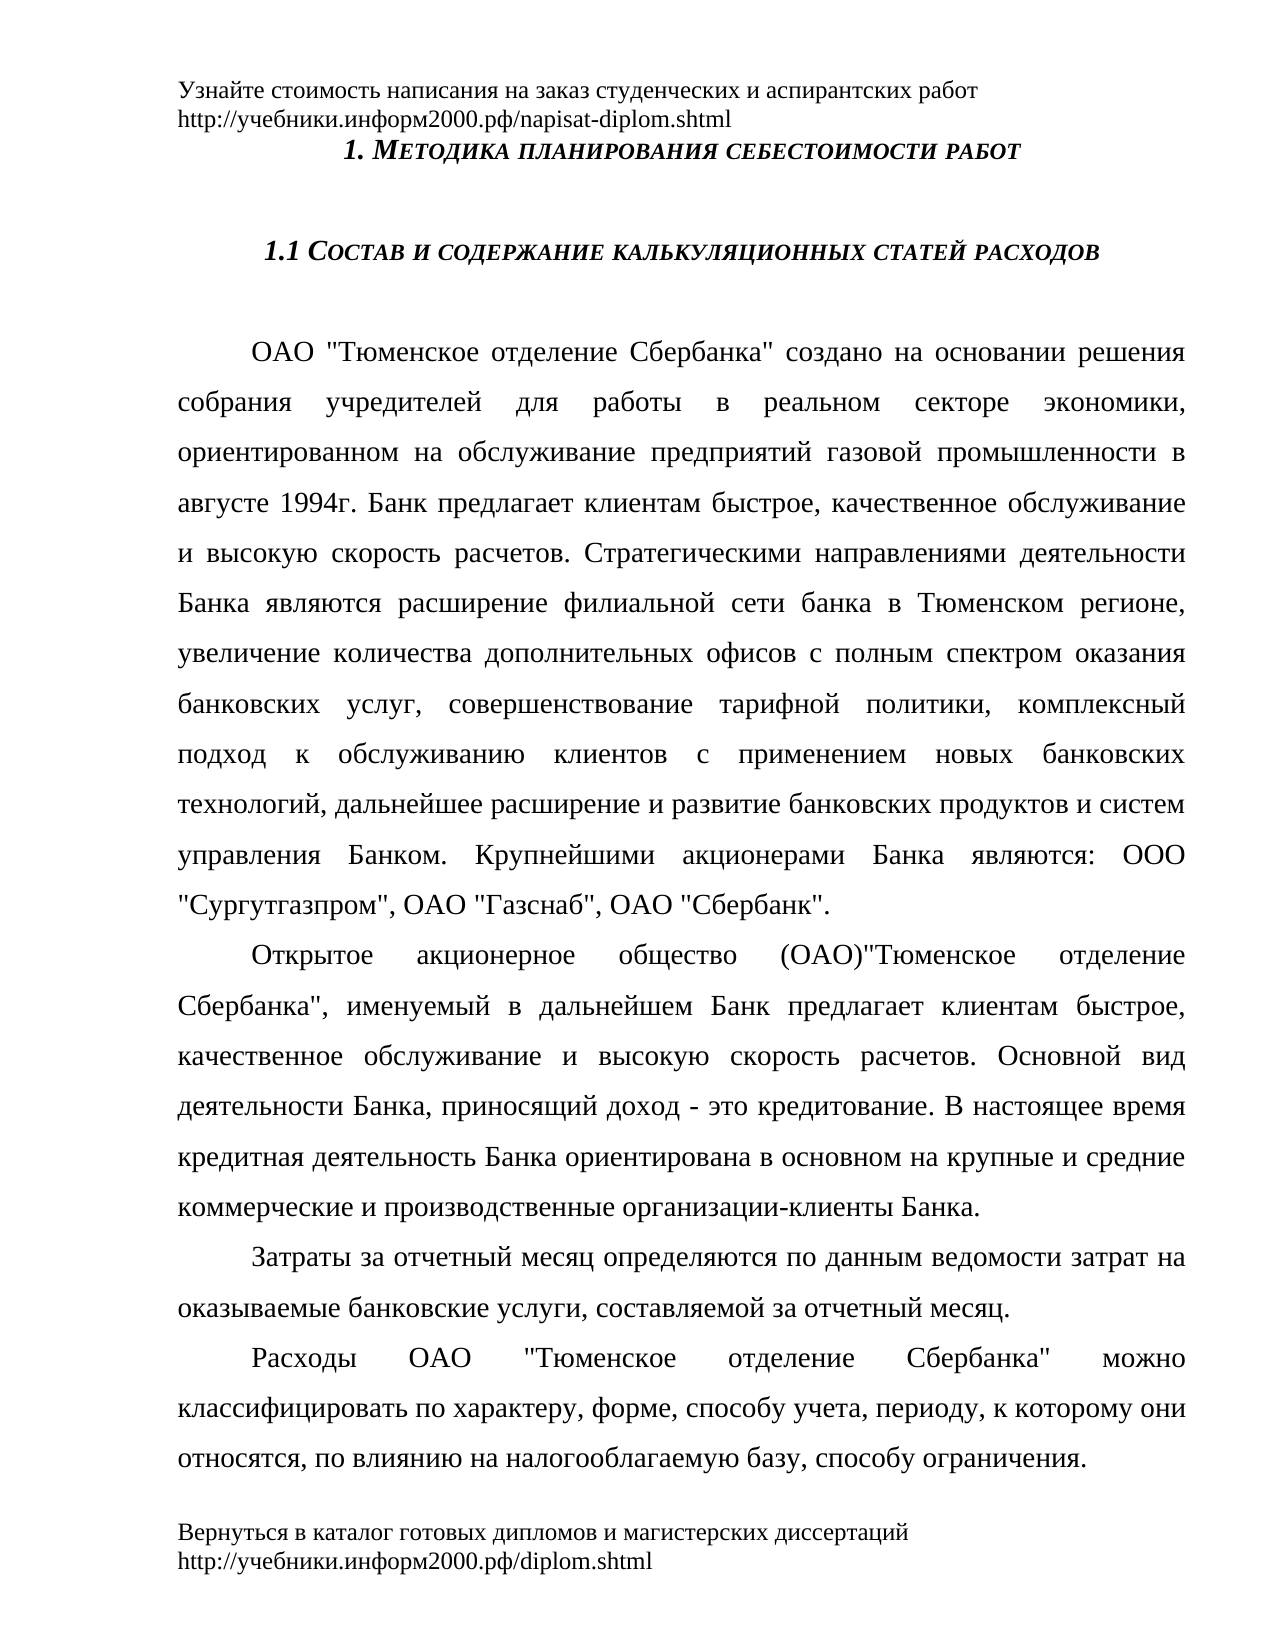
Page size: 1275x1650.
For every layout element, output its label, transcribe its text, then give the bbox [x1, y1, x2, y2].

text Затраты за отчетный месяц определяются по данным ведомости затрат на оказываемые банковские услуги, составляемой за отчетный месяц. [177, 1239, 1186, 1323]
text ОАО "Тюменское отделение Сбербанка" создано на основании решения собрания учредителей для работы в реальном секторе экономики, ориентированном на обслуживание предприятий газовой промышленности в августе 1994г. Банк предлагает клиентам быстрое, качественное обслуживание и высокую скорость расчетов. Стратегическими направлениями деятельности Банка являются расширение филиальной сети банка в Тюменском регионе, увеличение количества дополнительных офисов с полным спектром оказания банковских услуг, совершенствование тарифной политики, комплексный подход к обслуживанию клиентов с применением новых банковских технологий, дальнейшее расширение и развитие банковских продуктов и систем управления Банком. Крупнейшими акционерами Банка являются: ООО "Сургутгазпром", ОАО "Газснаб", ОАО "Сбербанк". [177, 334, 1186, 921]
text Расходы ОАО "Тюменское отделение Сбербанка" можно классифицировать по характеру, форме, способу учета, периоду, к которому они относятся, по влиянию на налогооблагаемую базу, способу ограничения. [177, 1340, 1186, 1474]
subtitle 1.1 Состав и содержание калькуляционных статей расходов [177, 233, 1186, 267]
subtitle 1. Методика планирования себестоимости работ [177, 132, 1186, 166]
text Открытое акционерное общество (ОАО)"Тюменское отделение Сбербанка", именуемый в дальнейшем Банк предлагает клиентам быстрое, качественное обслуживание и высокую скорость расчетов. Основной вид деятельности Банка, приносящий доход - это кредитование. В настоящее время кредитная деятельность Банка ориентирована в основном на крупные и средние коммерческие и производственные организации-клиенты Банка. [177, 937, 1186, 1223]
